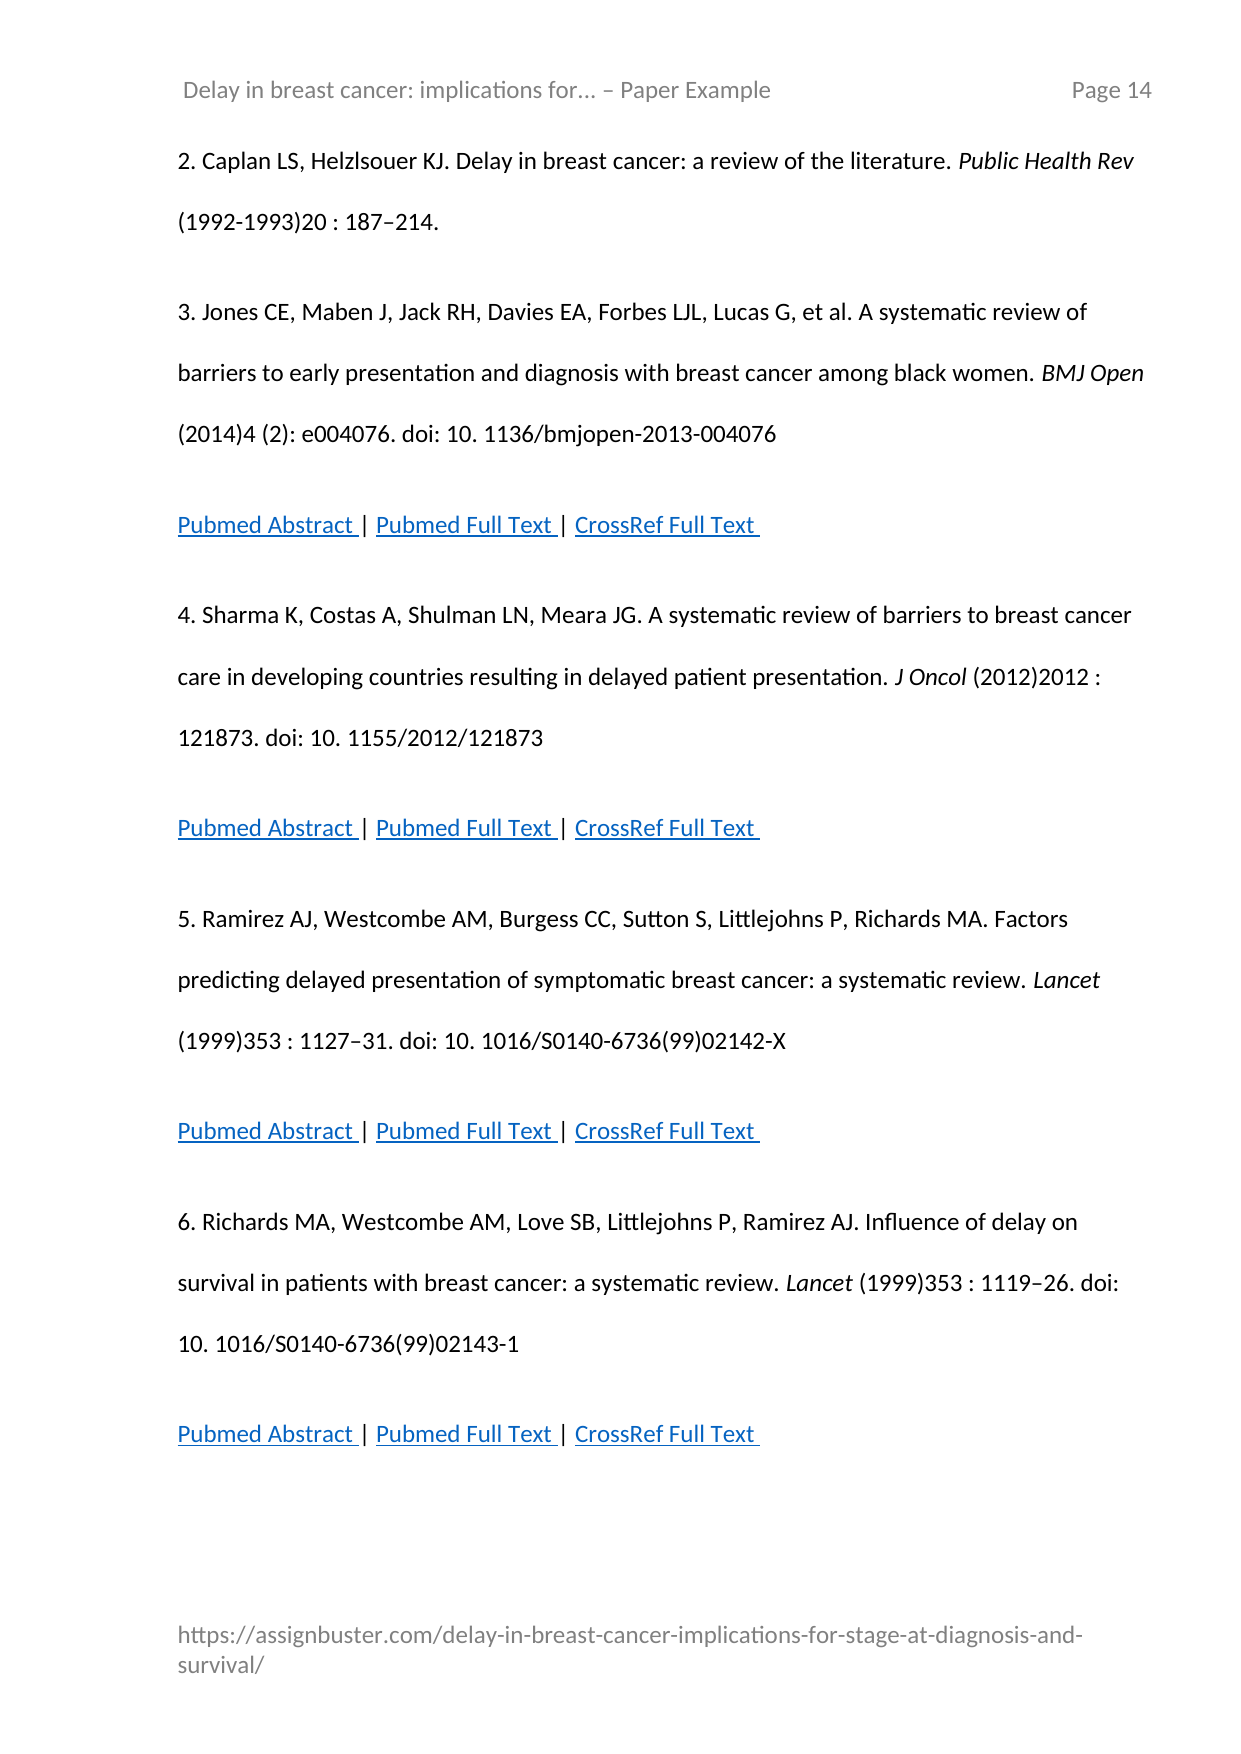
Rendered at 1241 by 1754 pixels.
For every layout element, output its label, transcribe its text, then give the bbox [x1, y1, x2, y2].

text 3. Jones CE, Maben J, Jack RH, Davies EA, Forbes LJL, Lucas G, et al. A systematic review of barriers to early presentation and diagnosis with breast cancer among black women. BMJ Open (2014)4 (2): e004076. doi: 10. 1136/bmjopen-2013-004076 [177, 297, 1152, 449]
text Pubmed Abstract | Pubmed Full Text | CrossRef Full Text [177, 812, 1152, 843]
text 5. Ramirez AJ, Westcombe AM, Burgess CC, Sutton S, Littlejohns P, Richards MA. Factors predicting delayed presentation of symptomatic breast cancer: a systematic review. Lancet (1999)353 : 1127–31. doi: 10. 1016/S0140-6736(99)02142-X [177, 903, 1152, 1055]
text 6. Richards MA, Westcombe AM, Love SB, Littlejohns P, Ramirez AJ. Influence of delay on survival in patients with breast cancer: a systematic review. Lancet (1999)353 : 1119–26. doi: 10. 1016/S0140-6736(99)02143-1 [177, 1206, 1152, 1358]
text Pubmed Abstract | Pubmed Full Text | CrossRef Full Text [177, 1115, 1152, 1146]
text Pubmed Abstract | Pubmed Full Text | CrossRef Full Text [177, 509, 1152, 540]
text 2. Caplan LS, Helzlsouer KJ. Delay in breast cancer: a review of the literature. Public Health Rev (1992-1993)20 : 187–214. [177, 145, 1152, 237]
text Pubmed Abstract | Pubmed Full Text | CrossRef Full Text [177, 1418, 1152, 1449]
text 4. Sharma K, Costas A, Shulman LN, Meara JG. A systematic review of barriers to breast cancer care in developing countries resulting in delayed patient presentation. J Oncol (2012)2012 : 121873. doi: 10. 1155/2012/121873 [177, 600, 1152, 752]
